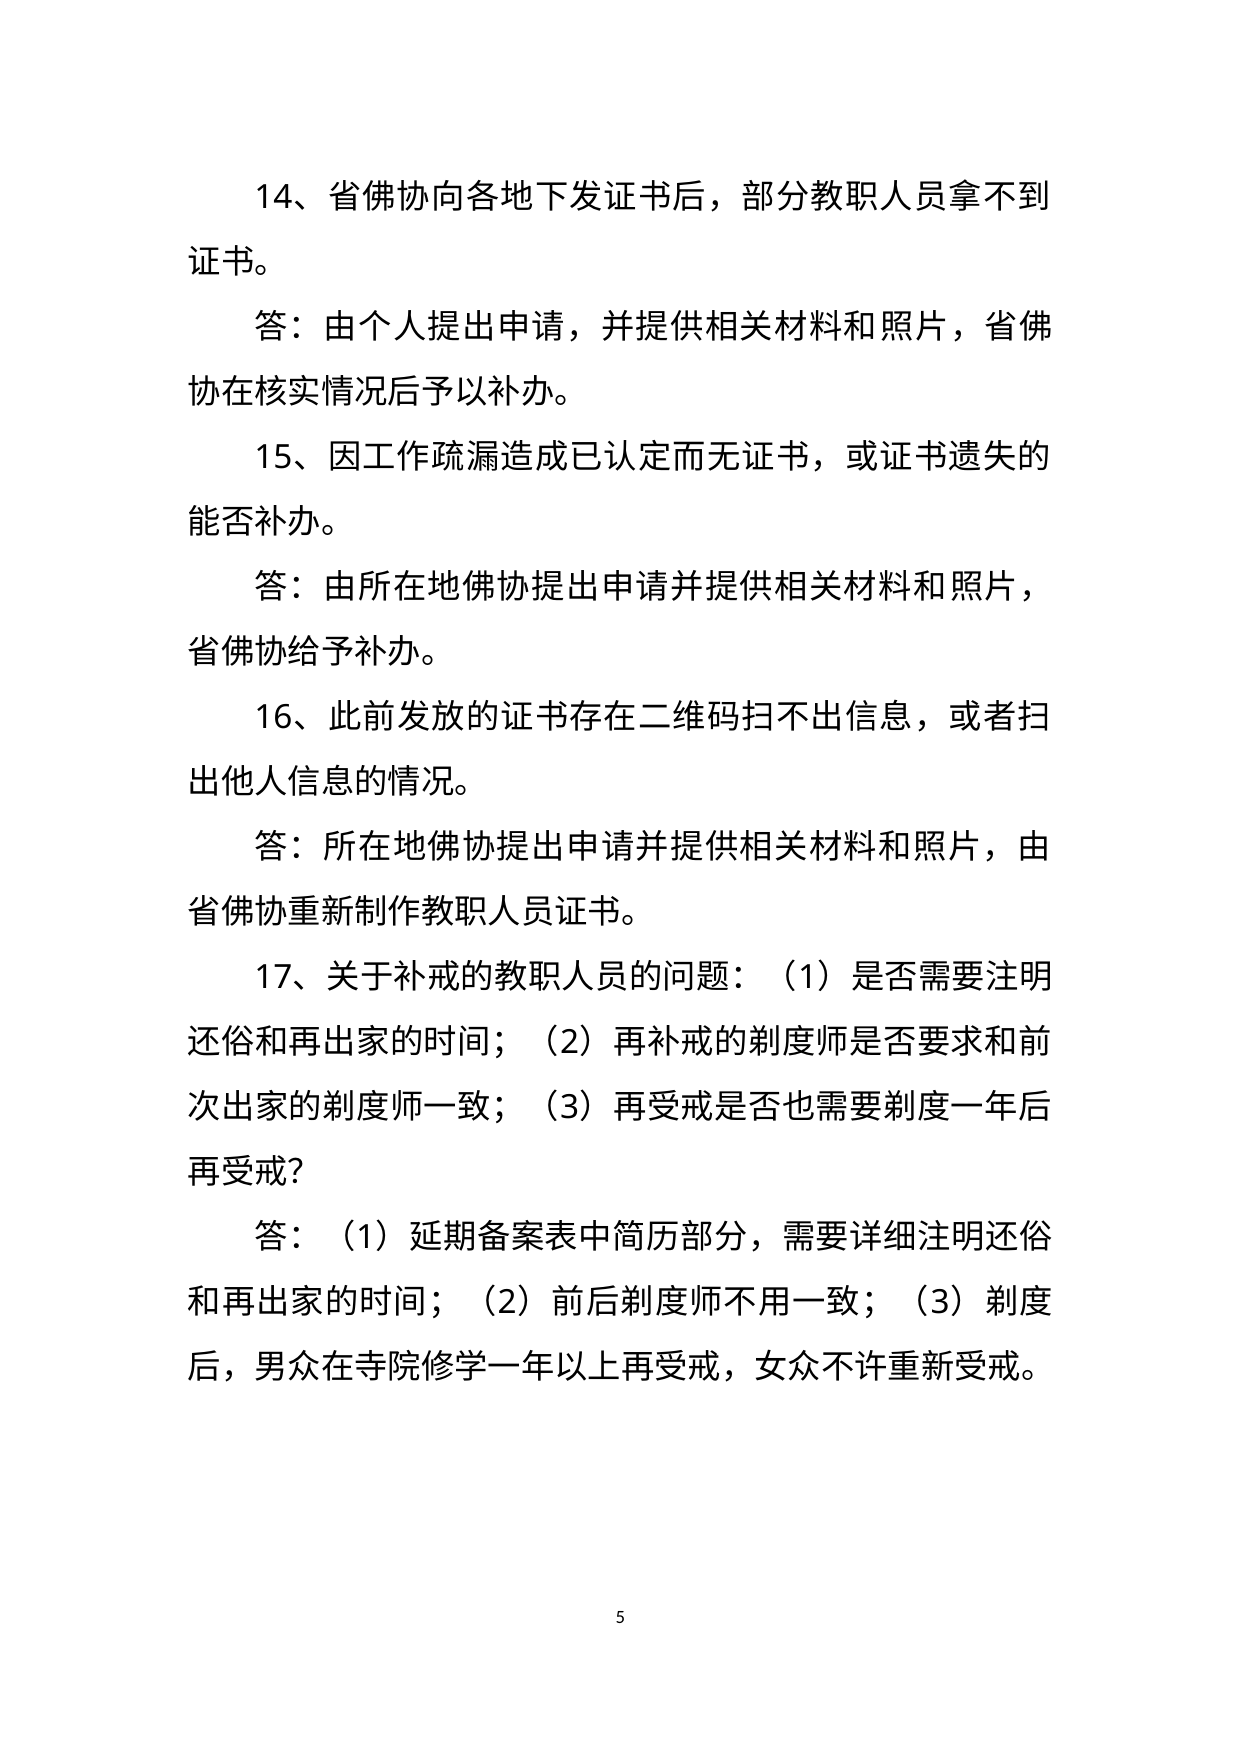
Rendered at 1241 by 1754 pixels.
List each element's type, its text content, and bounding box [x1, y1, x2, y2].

text 答：所在地佛协提出申请并提供相关材料和照片，由省佛协重新制作教职人员证书。 [187, 812, 1053, 942]
text 15、因工作疏漏造成已认定而无证书，或证书遗失的能否补办。 [187, 422, 1053, 552]
text 16、此前发放的证书存在二维码扫不出信息，或者扫出他人信息的情况。 [187, 682, 1053, 812]
text 答：（1）延期备案表中简历部分，需要详细注明还俗和再出家的时间；（2）前后剃度师不用一致；（3）剃度后，男众在寺院修学一年以上再受戒，女众不许重新受戒。 [187, 1202, 1053, 1397]
text 17、关于补戒的教职人员的问题：（1）是否需要注明还俗和再出家的时间；（2）再补戒的剃度师是否要求和前次出家的剃度师一致；（3）再受戒是否也需要剃度一年后再受戒？ [187, 942, 1053, 1202]
text 答：由个人提出申请，并提供相关材料和照片，省佛协在核实情况后予以补办。 [187, 292, 1053, 422]
text 14、省佛协向各地下发证书后，部分教职人员拿不到证书。 [187, 162, 1053, 292]
text 答：由所在地佛协提出申请并提供相关材料和照片，省佛协给予补办。 [187, 552, 1053, 682]
